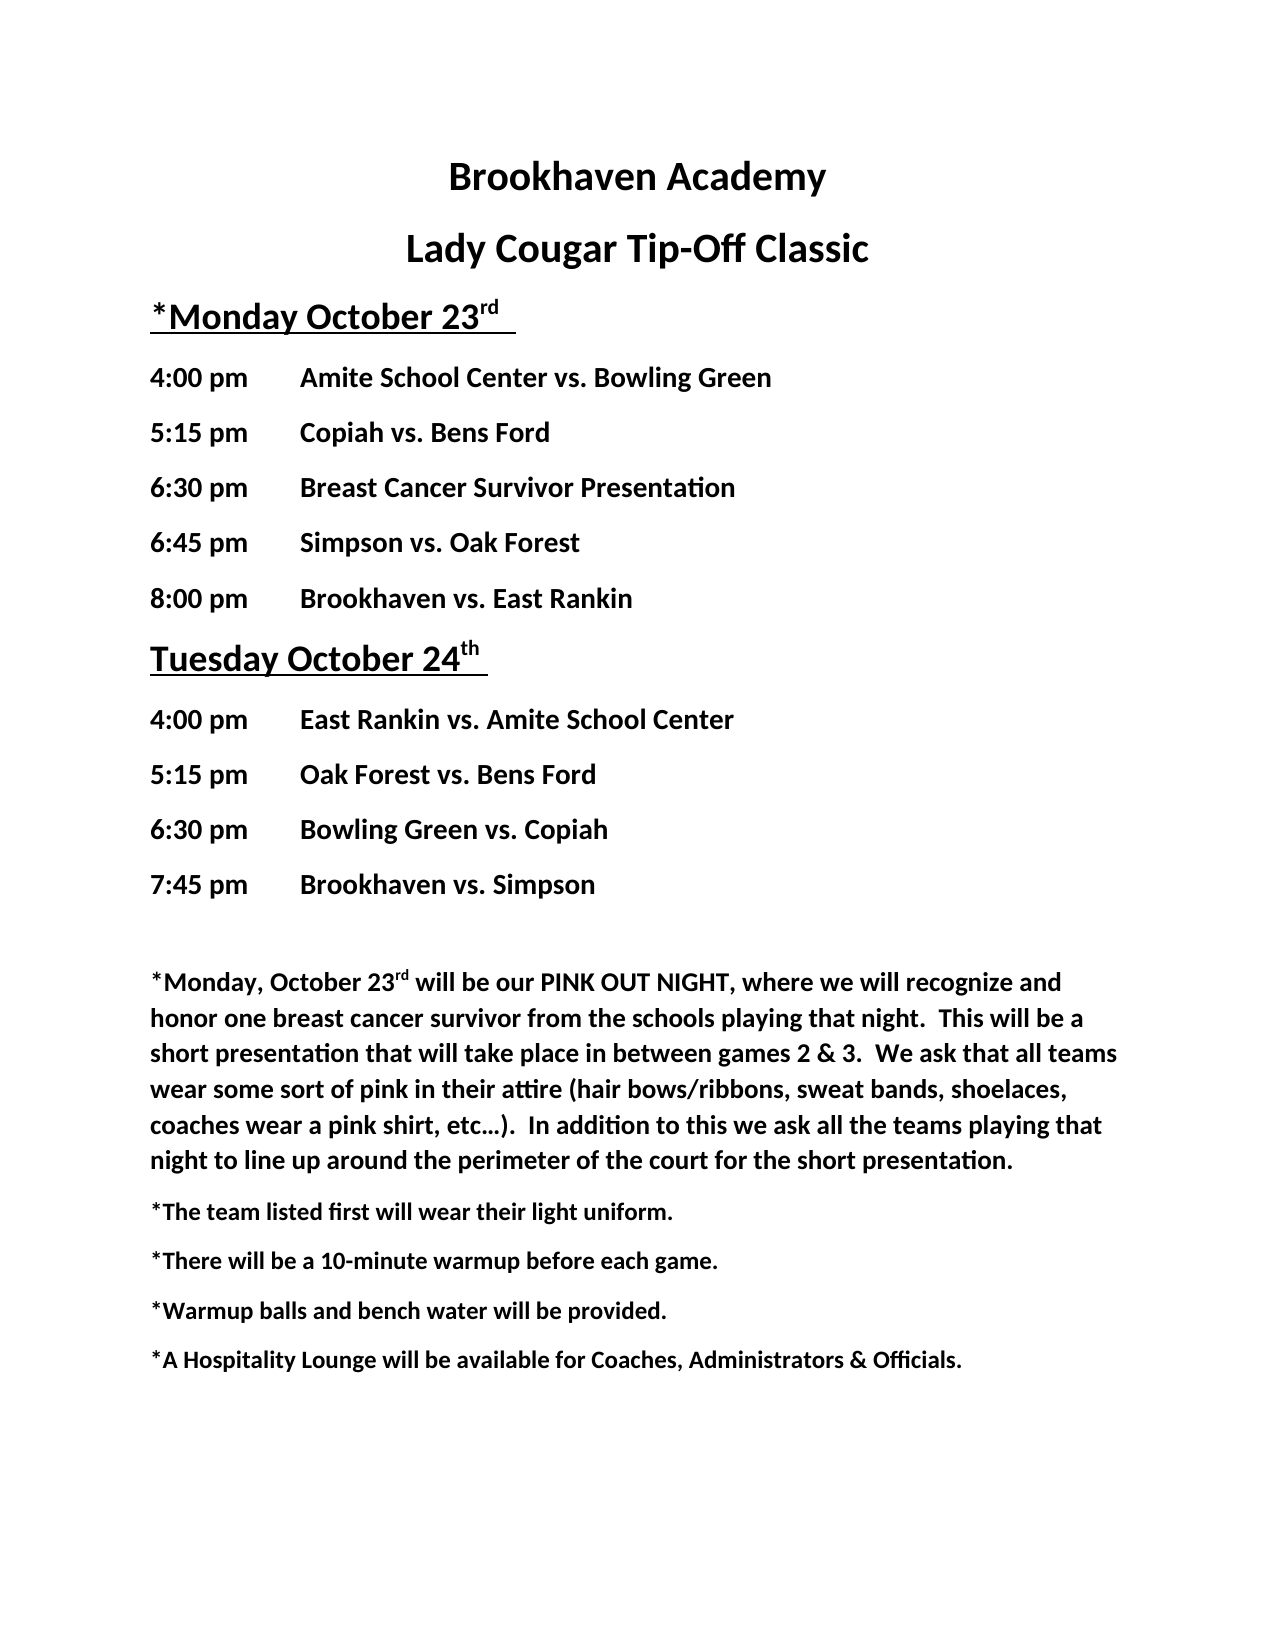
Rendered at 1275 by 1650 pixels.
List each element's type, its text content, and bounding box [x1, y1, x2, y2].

text 5:15 pm Oak Forest vs. Bens Ford [150, 756, 1125, 792]
text 5:15 pm Copiah vs. Bens Ford [150, 414, 1125, 450]
text 6:30 pm Bowling Green vs. Copiah [150, 811, 1125, 847]
text *The team listed first will wear their light uniform. [150, 1196, 1125, 1226]
text Brookhaven Academy [150, 150, 1125, 201]
text 7:45 pm Brookhaven vs. Simpson [150, 866, 1125, 902]
text Tuesday October 24th [150, 635, 1125, 681]
text 4:00 pm Amite School Center vs. Bowling Green [150, 359, 1125, 395]
text *Monday, October 23rd will be our PINK OUT NIGHT, where we will recognize and honor one breast cancer survivor from the schools playing that night. This will be a short presentation that will take place in between games 2 & 3. We ask that all teams wear some sort of pink in their attire (hair bows/ribbons, sweat bands, shoelaces, coaches wear a pink shirt, etc…). In addition to this we ask all the teams playing that night to line up around the perimeter of the court for the short presentation. [150, 965, 1125, 1177]
text Lady Cougar Tip-Off Classic [150, 222, 1125, 272]
text 8:00 pm Brookhaven vs. East Rankin [150, 580, 1125, 615]
text *Monday October 23rd [150, 293, 1125, 339]
text *A Hospitality Lounge will be available for Coaches, Administrators & Officials. [150, 1344, 1125, 1375]
text *There will be a 10-minute warmup before each game. [150, 1245, 1125, 1276]
text 4:00 pm East Rankin vs. Amite School Center [150, 701, 1125, 737]
text *Warmup balls and bench water will be provided. [150, 1295, 1125, 1326]
text 6:30 pm Breast Cancer Survivor Presentation [150, 469, 1125, 505]
text 6:45 pm Simpson vs. Oak Forest [150, 524, 1125, 560]
